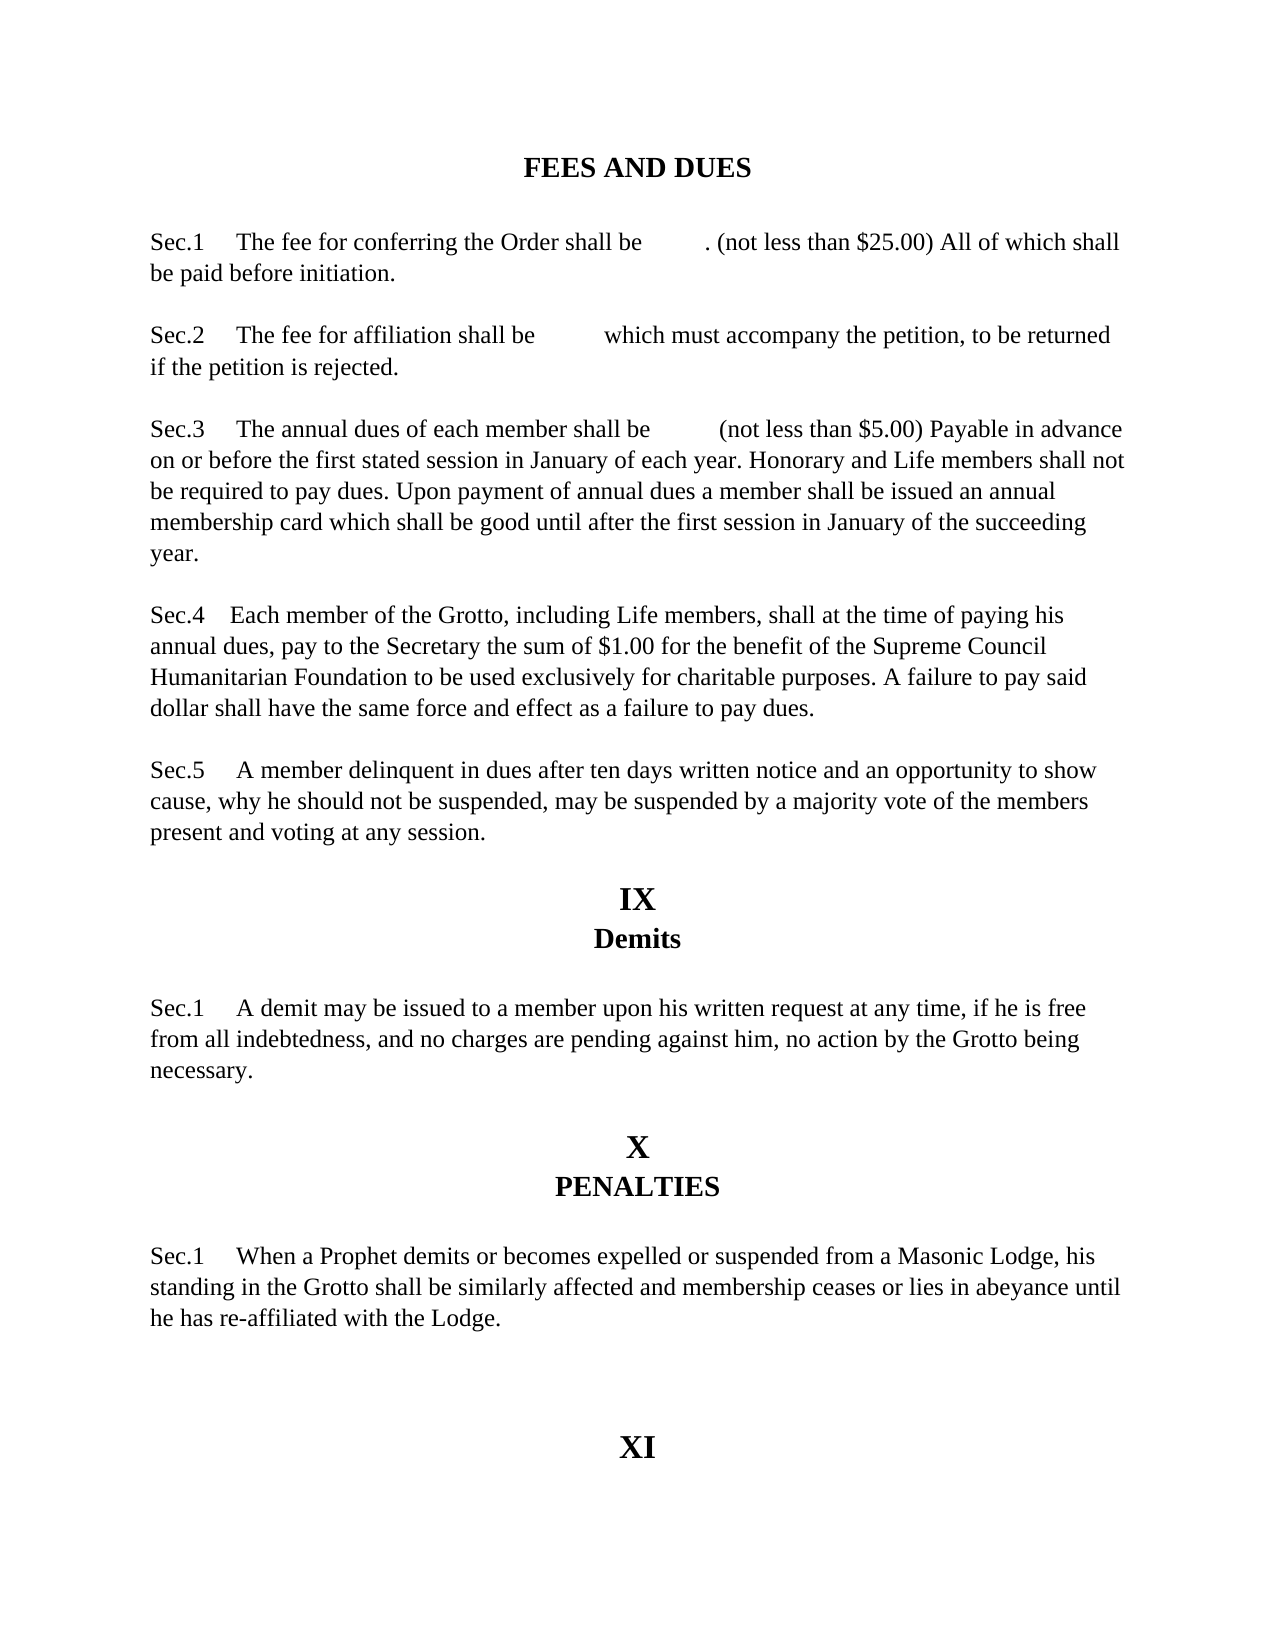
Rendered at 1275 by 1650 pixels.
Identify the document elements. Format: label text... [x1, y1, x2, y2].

text Sec.1 The fee for conferring the Order shall be . (not less than $25.00) All of which shall be paid before initiation. [150, 227, 1125, 287]
text X [150, 1127, 1125, 1166]
text Sec.1 A demit may be issued to a member upon his written request at any time, if he is free from all indebtedness, and no charges are pending against him, no action by the Grotto being necessary. [150, 993, 1125, 1084]
text Sec.4 Each member of the Grotto, including Life members, shall at the time of paying his annual dues, pay to the Secretary the sum of $1.00 for the benefit of the Supreme Council Humanitarian Foundation to be used exclusively for charitable purposes. A failure to pay said dollar shall have the same force and effect as a failure to pay dues. [150, 600, 1125, 722]
text Sec.2 The fee for affiliation shall be which must accompany the petition, to be returned if the petition is rejected. [150, 321, 1125, 380]
text FEES AND DUES [150, 150, 1125, 183]
text Demits [150, 921, 1125, 954]
text Sec.5 A member delinquent in dues after ten days written notice and an opportunity to show cause, why he should not be suspended, may be suspended by a majority vote of the members present and voting at any session. [150, 755, 1125, 846]
text Sec.1 When a Prophet demits or becomes expelled or suspended from a Masonic Lodge, his standing in the Grotto shall be similarly affected and membership ceases or lies in abeyance until [150, 1241, 1125, 1301]
text he has re-affiliated with the Lodge. [150, 1303, 1125, 1332]
text Sec.3 The annual dues of each member shall be (not less than $5.00) Payable in advance on or before the first stated session in January of each year. Honorary and Life members shall not be required to pay dues. Upon payment of annual dues a member shall be issued an annual membership card which shall be good until after the first session in January of the succeeding year. [150, 414, 1125, 567]
text XI [150, 1427, 1125, 1466]
text PENALTIES [150, 1169, 1125, 1202]
text IX [150, 879, 1125, 918]
